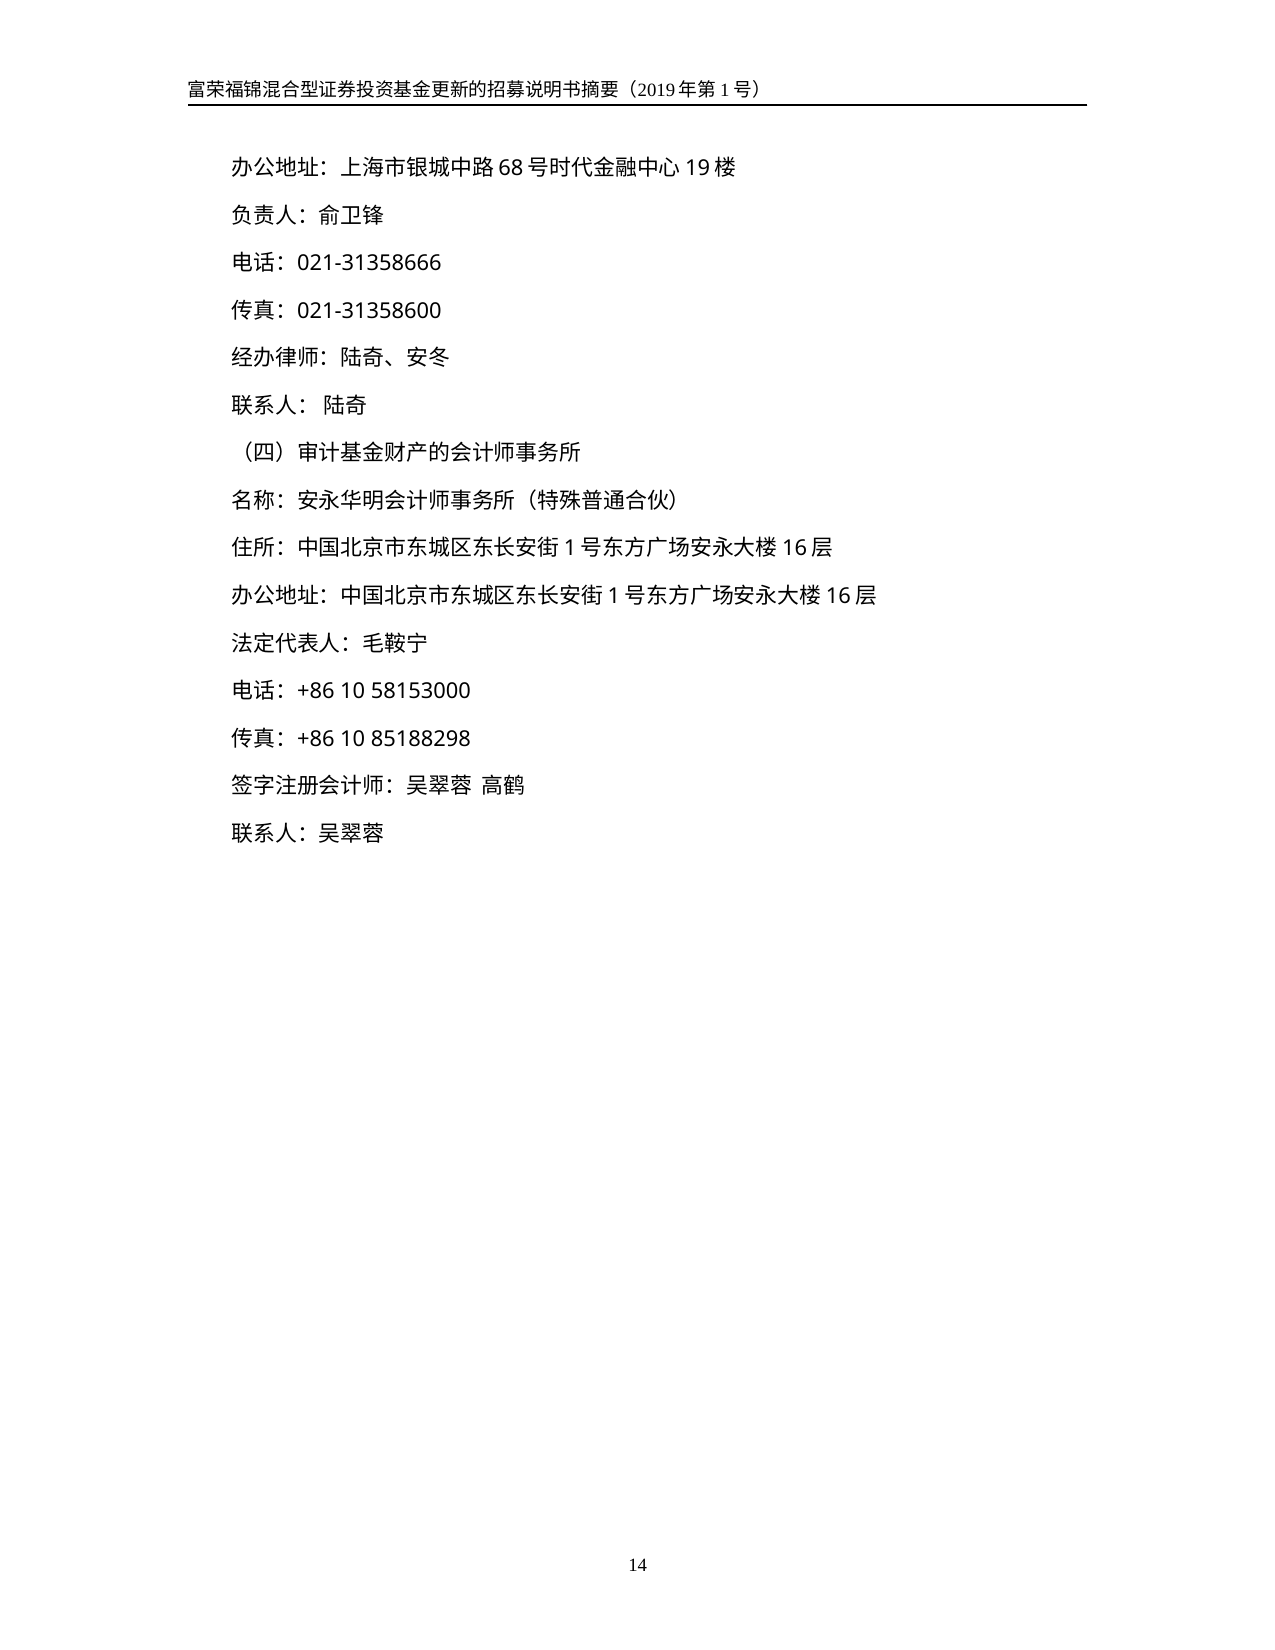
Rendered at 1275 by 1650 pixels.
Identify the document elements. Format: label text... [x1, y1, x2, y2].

text 联系人：吴翠蓉 [187, 816, 1087, 847]
text 住所：中国北京市东城区东长安街1号东方广场安永大楼16层 [187, 530, 1087, 562]
text 联系人： 陆奇 [187, 388, 1087, 419]
text 传真：+86 10 85188298 [187, 721, 1087, 752]
text 名称：安永华明会计师事务所（特殊普通合伙） [187, 483, 1087, 514]
text （四）审计基金财产的会计师事务所 [187, 435, 1087, 467]
text 电话：+86 10 58153000 [187, 673, 1087, 705]
text 经办律师：陆奇、安冬 [187, 340, 1087, 372]
text 法定代表人：毛鞍宁 [187, 626, 1087, 657]
text 办公地址：中国北京市东城区东长安街1号东方广场安永大楼16层 [187, 578, 1087, 610]
text 办公地址：上海市银城中路68号时代金融中心19楼 [187, 150, 1087, 182]
text 传真：021-31358600 [187, 293, 1087, 324]
text 电话：021-31358666 [187, 245, 1087, 277]
text 签字注册会计师：吴翠蓉 高鹤 [187, 768, 1087, 800]
text 负责人：俞卫锋 [187, 198, 1087, 229]
